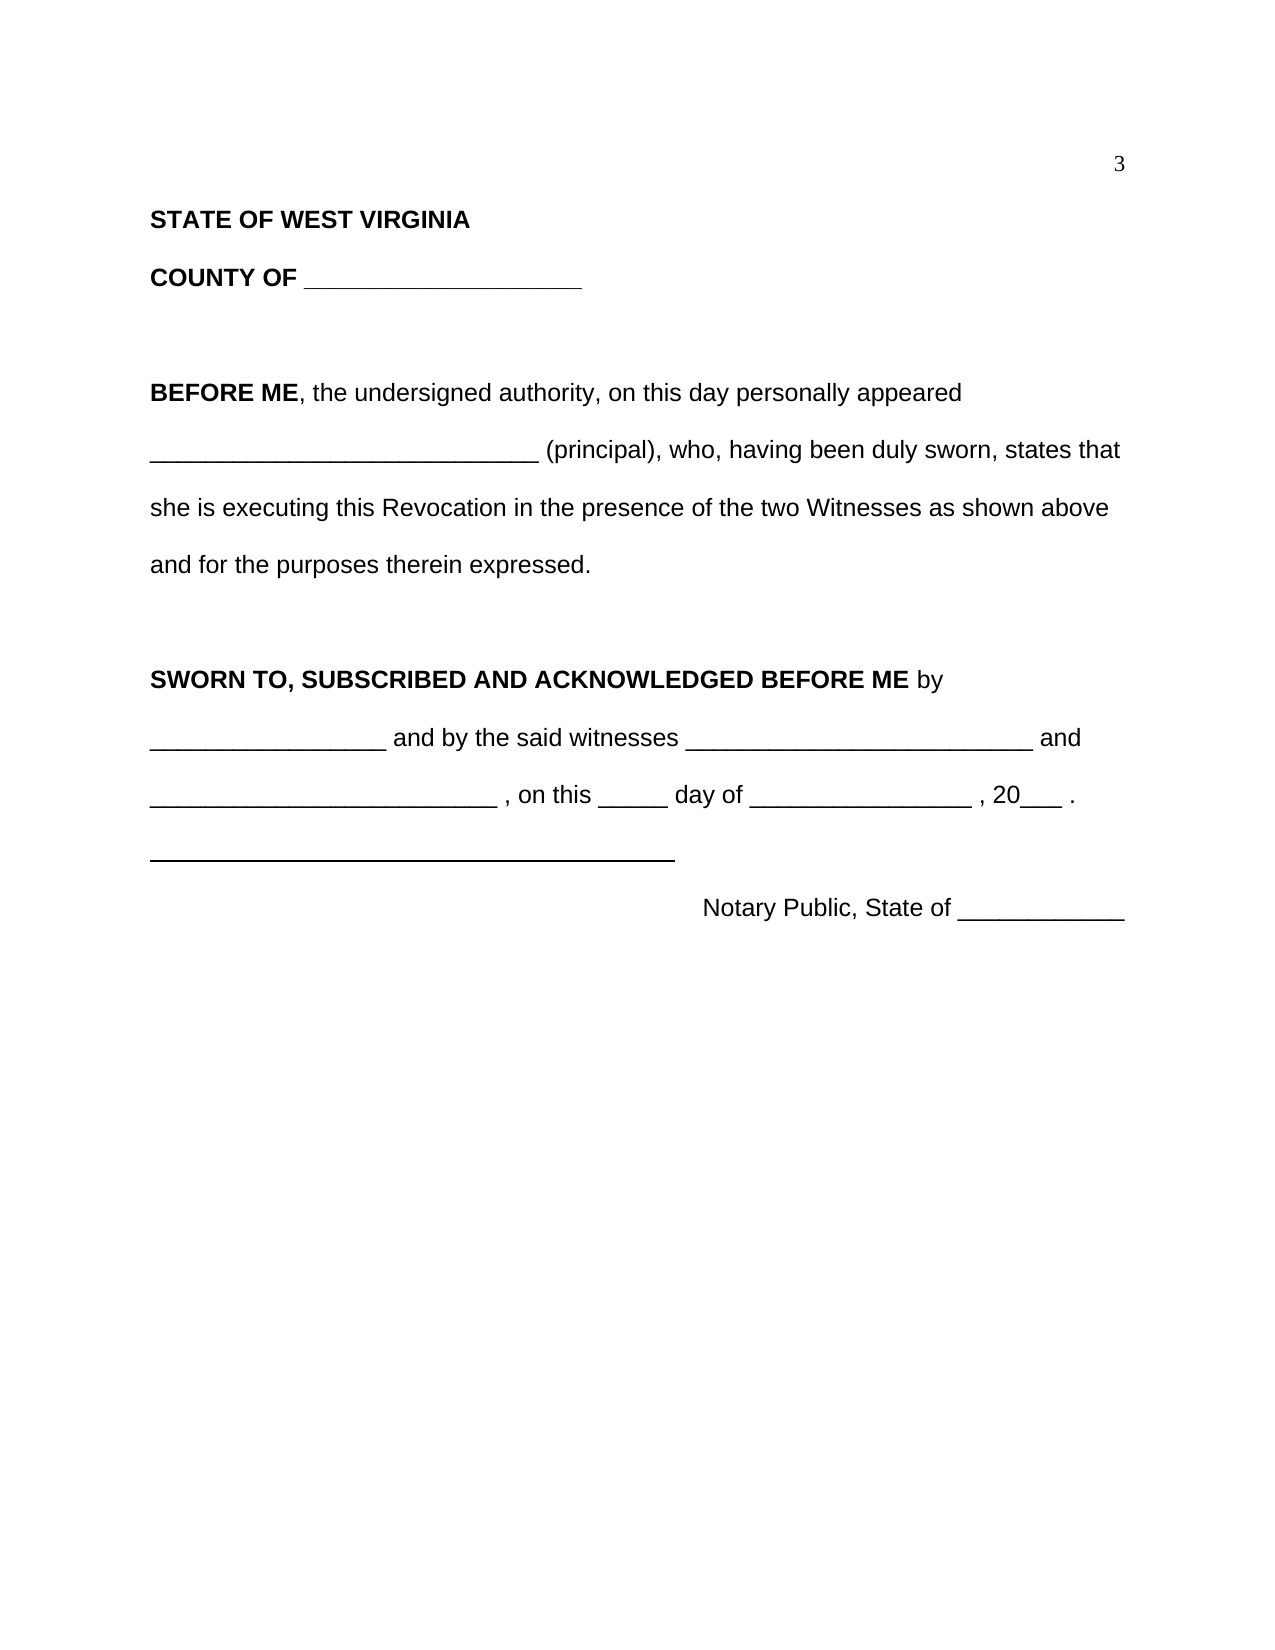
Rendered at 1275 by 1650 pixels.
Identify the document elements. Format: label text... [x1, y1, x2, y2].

text SWORN TO, SUBSCRIBED AND ACKNOWLEDGED BEFORE ME by _________________ and by the said witnesses _________________________ and _________________________ , on this _____ day of ________________ , 20___ . [150, 665, 1125, 809]
text STATE OF WEST VIRGINIA [150, 150, 1125, 234]
text Notary Public, State of ____________ [150, 893, 1125, 921]
text BEFORE ME, the undersigned authority, on this day personally appeared ____________________________ (principal), who, having been duly sworn, states that she is executing this Revocation in the presence of the two Witnesses as shown above and for the purposes therein expressed. [150, 378, 1125, 579]
text COUNTY OF ____________________ [150, 263, 1125, 291]
